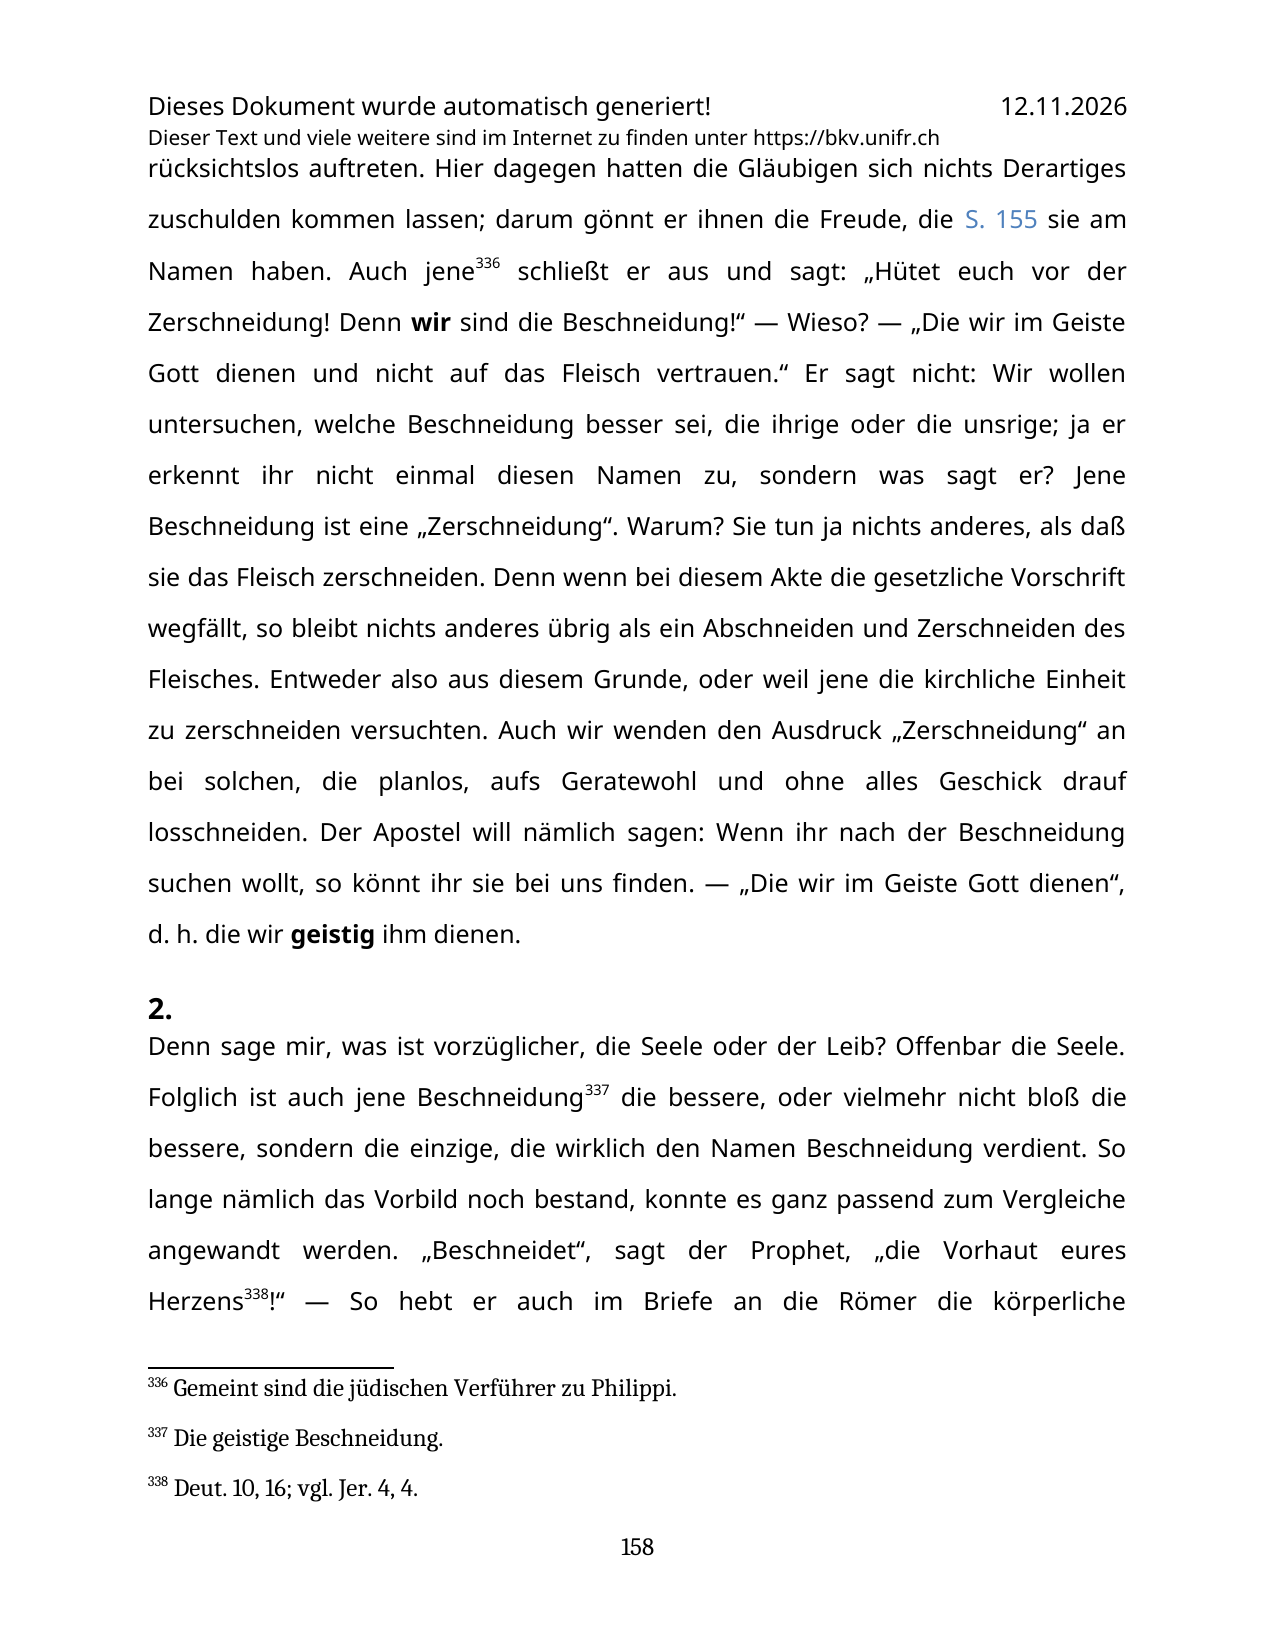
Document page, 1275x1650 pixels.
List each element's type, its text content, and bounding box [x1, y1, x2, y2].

subtitle 2. [148, 988, 1127, 1028]
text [148, 151, 1127, 951]
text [148, 1028, 1127, 1317]
